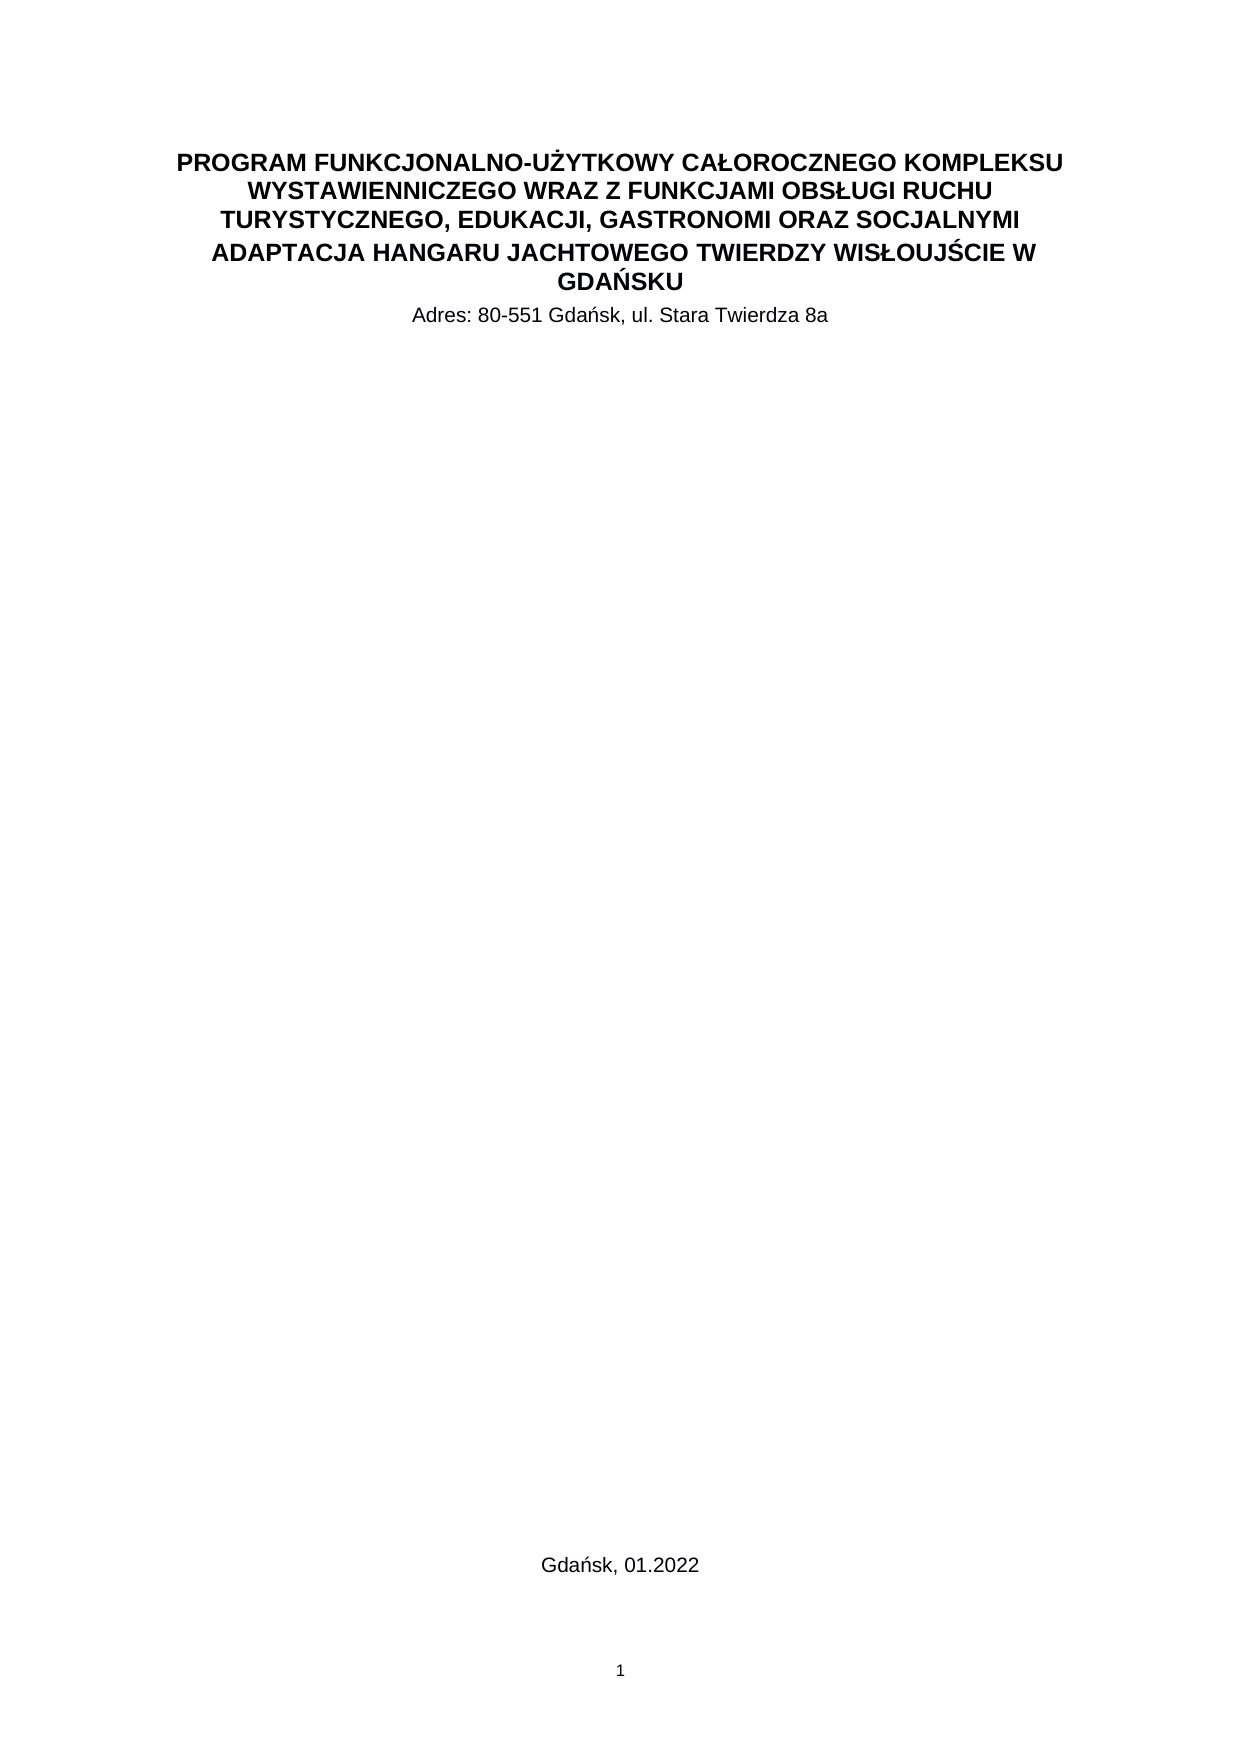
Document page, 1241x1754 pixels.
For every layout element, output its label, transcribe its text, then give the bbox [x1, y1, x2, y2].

text PROGRAM FUNKCJONALNO-UŻYTKOWY CAŁOROCZNEGO KOMPLEKSU WYSTAWIENNICZEGO WRAZ Z FUNKCJAMI OBSŁUGI RUCHU TURYSTYCZNEGO, EDUKACJI, GASTRONOMI ORAZ SOCJALNYMI [148, 148, 1093, 234]
text Adres: 80-551 Gdańsk, ul. Stara Twierdza 8a [148, 300, 1093, 327]
text Gdańsk, 01.2022 [148, 1550, 1093, 1577]
text ADAPTACJA HANGARU JACHTOWEGO TWIERDZY WISŁOUJŚCIE W GDAŃSKU [148, 238, 1093, 296]
